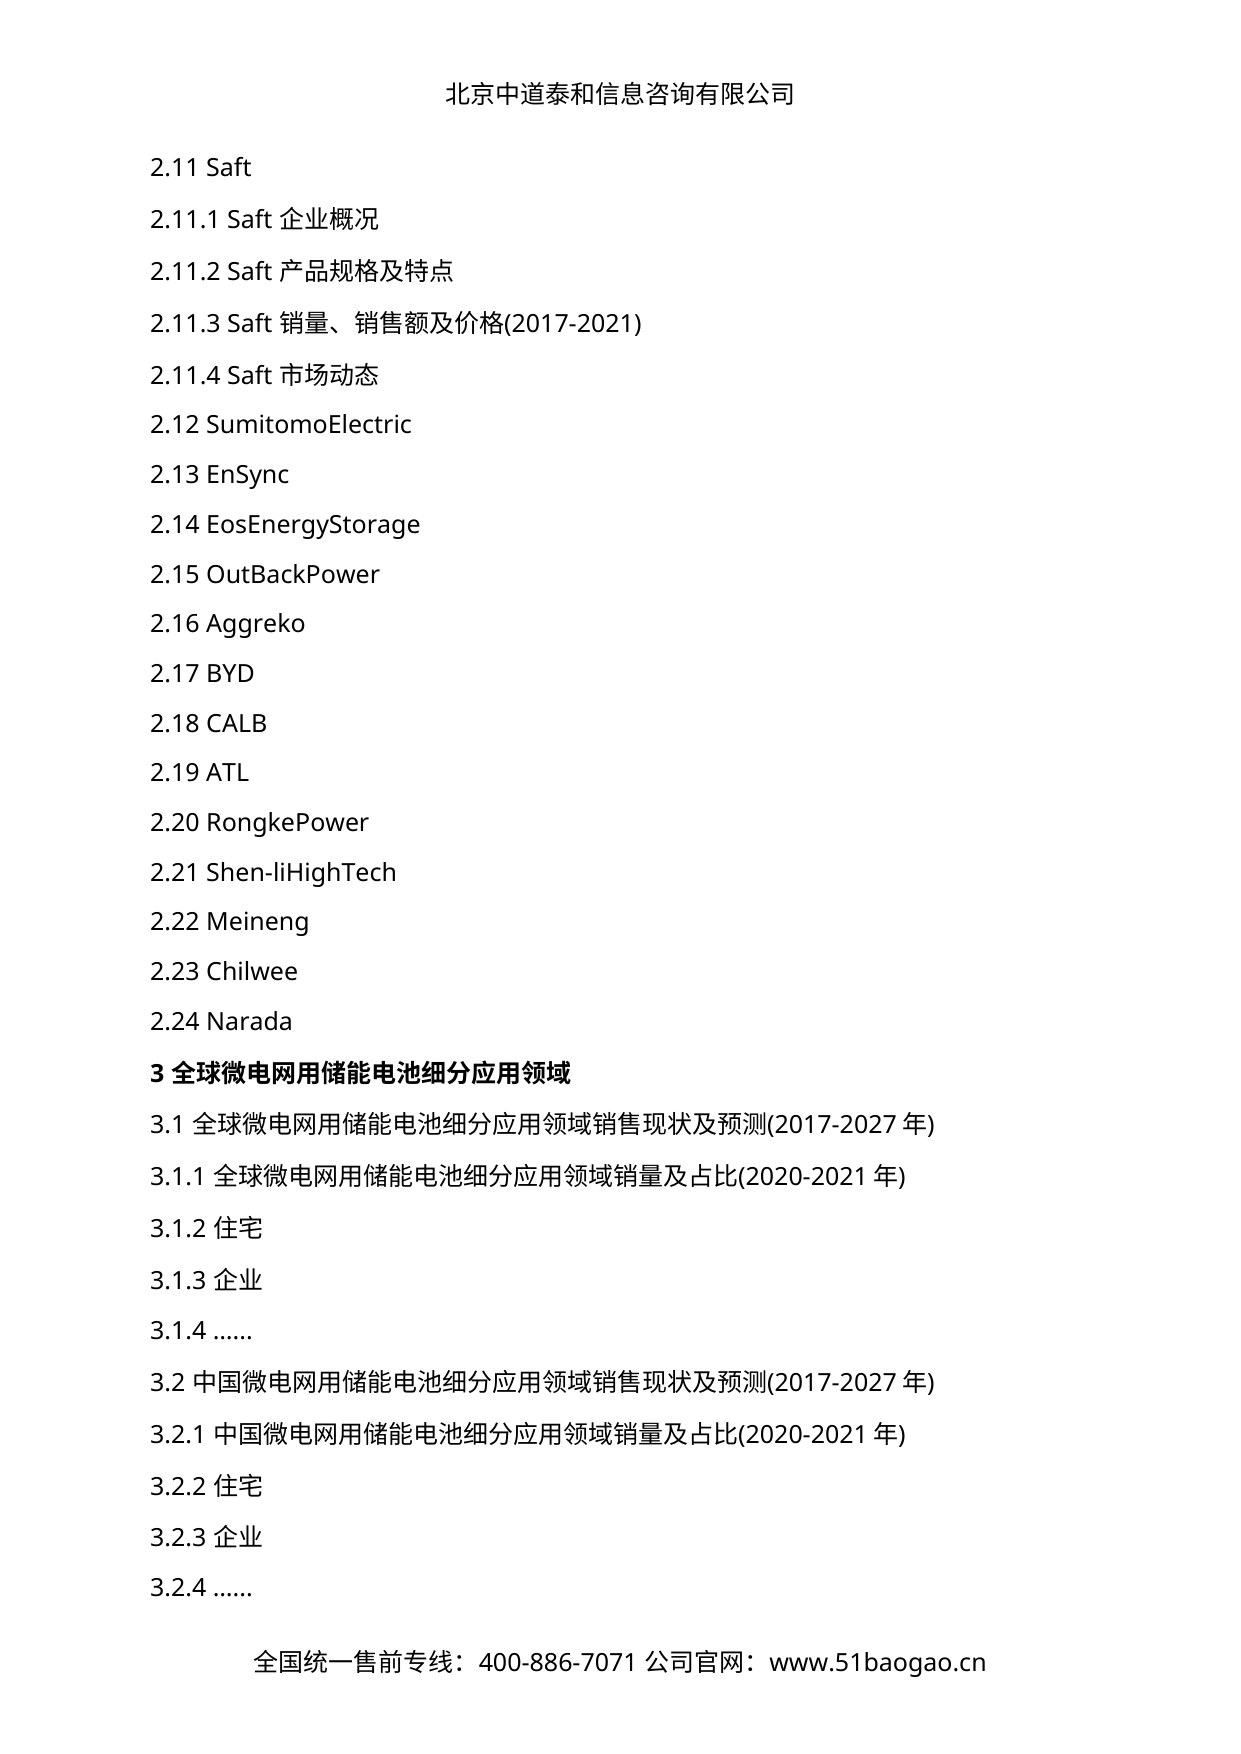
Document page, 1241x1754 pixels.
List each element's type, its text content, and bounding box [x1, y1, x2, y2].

text 2.14 EosEnergyStorage [150, 507, 1090, 541]
text 2.22 Meineng [150, 904, 1090, 938]
text 3.2.3 企业 [150, 1518, 1090, 1554]
text 3.2.4 …... [150, 1570, 1090, 1604]
text 2.11.1 Saft 企业概况 [150, 200, 1090, 236]
text 2.11.2 Saft 产品规格及特点 [150, 252, 1090, 288]
text 3.1 全球微电网用储能电池细分应用领域销售现状及预测(2017-2027年) [150, 1105, 1090, 1141]
text 2.23 Chilwee [150, 954, 1090, 988]
text 2.15 OutBackPower [150, 556, 1090, 590]
text 2.19 ATL [150, 755, 1090, 789]
text 2.20 RongkePower [150, 805, 1090, 839]
text 3.2 中国微电网用储能电池细分应用领域销售现状及预测(2017-2027年) [150, 1362, 1090, 1398]
text 2.21 Shen-liHighTech [150, 854, 1090, 888]
text 2.11 Saft [150, 150, 1090, 184]
text 3.1.4 …... [150, 1312, 1090, 1347]
text 2.13 EnSync [150, 457, 1090, 491]
text 3.2.1 中国微电网用储能电池细分应用领域销量及占比(2020-2021年) [150, 1414, 1090, 1450]
text 2.17 BYD [150, 656, 1090, 690]
text 3.1.1 全球微电网用储能电池细分应用领域销量及占比(2020-2021年) [150, 1157, 1090, 1193]
text 3 全球微电网用储能电池细分应用领域 [150, 1053, 1090, 1089]
text 3.1.2 住宅 [150, 1209, 1090, 1245]
text 2.16 Aggreko [150, 606, 1090, 640]
text 2.11.4 Saft 市场动态 [150, 355, 1090, 392]
text 2.11.3 Saft 销量、销售额及价格(2017-2021) [150, 303, 1090, 340]
text 3.1.3 企业 [150, 1261, 1090, 1297]
text 2.24 Narada [150, 1003, 1090, 1037]
text 2.18 CALB [150, 705, 1090, 739]
text 2.12 SumitomoElectric [150, 407, 1090, 441]
text 3.2.2 住宅 [150, 1466, 1090, 1502]
